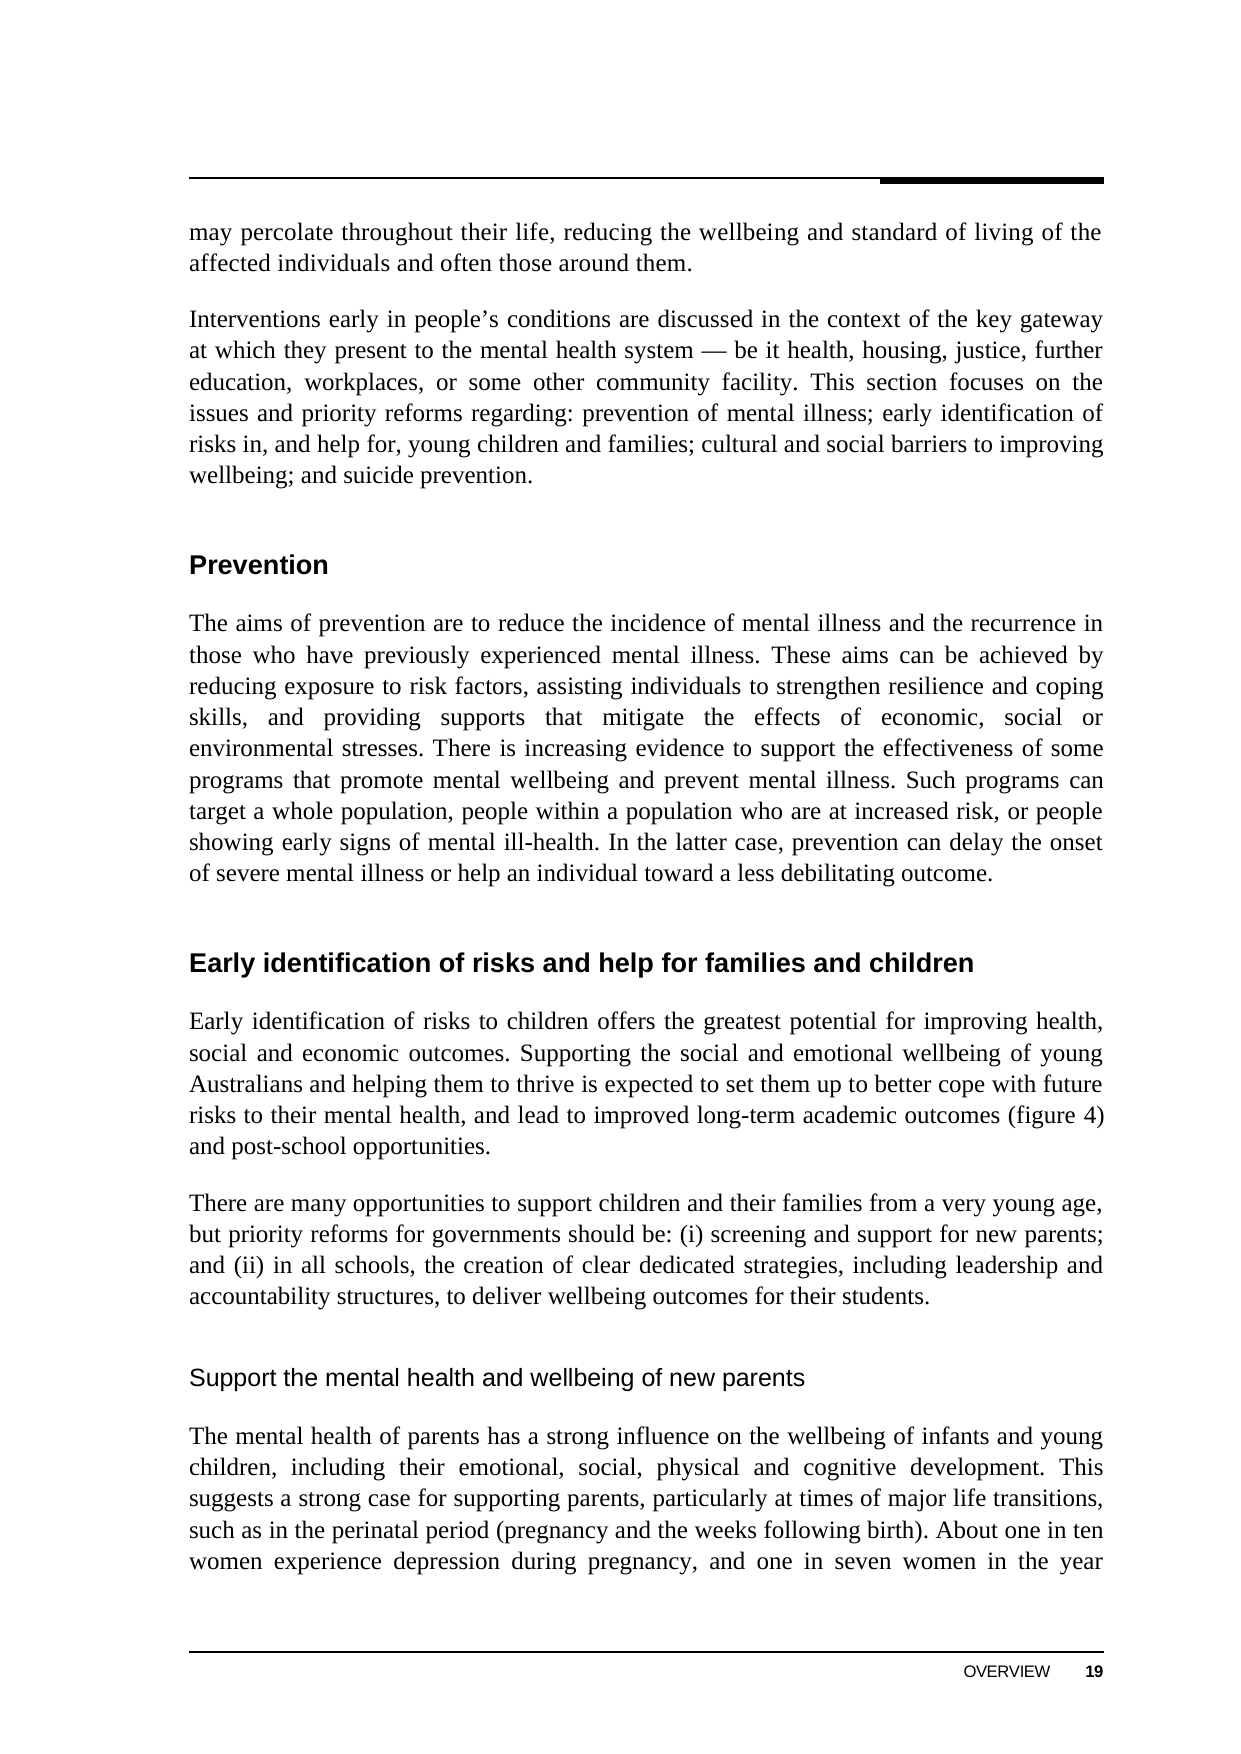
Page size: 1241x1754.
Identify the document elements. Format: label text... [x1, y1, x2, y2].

text There are many opportunities to support children and their families from a very young age, but priority reforms for governments should be: (i) screening and support for new parents; and (ii) in all schools, the creation of clear dedicated strategies, including leadership and accountability structures, to deliver wellbeing outcomes for their students. [189, 1185, 1104, 1310]
text Interventions early in people’s conditions are discussed in the context of the key gateway at which they present to the mental health system — be it health, housing, justice, further education, workplaces, or some other community facility. This section focuses on the issues and priority reforms regarding: prevention of mental illness; early identification of risks in, and help for, young children and families; cultural and social barriers to improving wellbeing; and suicide prevention. [189, 302, 1104, 489]
text Early identification of risks to children offers the greatest potential for improving health, social and economic outcomes. Supporting the social and emotional wellbeing of young Australians and helping them to thrive is expected to set them up to better cope with future risks to their mental health, and lead to improved long-term academic outcomes (figure 4) and post-school opportunities. [189, 1004, 1104, 1160]
text The aims of prevention are to reduce the incidence of mental illness and the recurrence in those who have previously experienced mental illness. These aims can be achieved by reducing exposure to risk factors, assisting individuals to strengthen resilience and coping skills, and providing supports that mitigate the effects of economic, social or environmental stresses. There is increasing evidence to support the effectiveness of some programs that promote mental wellbeing and prevent mental illness. Such programs can target a whole population, people within a population who are at increased risk, or people showing early signs of mental ill-health. In the latter case, prevention can delay the onset of severe mental illness or help an individual toward a less debilitating outcome. [189, 606, 1104, 887]
subtitle Support the mental health and wellbeing of new parents [189, 1360, 1104, 1393]
subtitle Early identification of risks and help for families and children [189, 946, 1104, 979]
subtitle Prevention [189, 548, 1104, 581]
